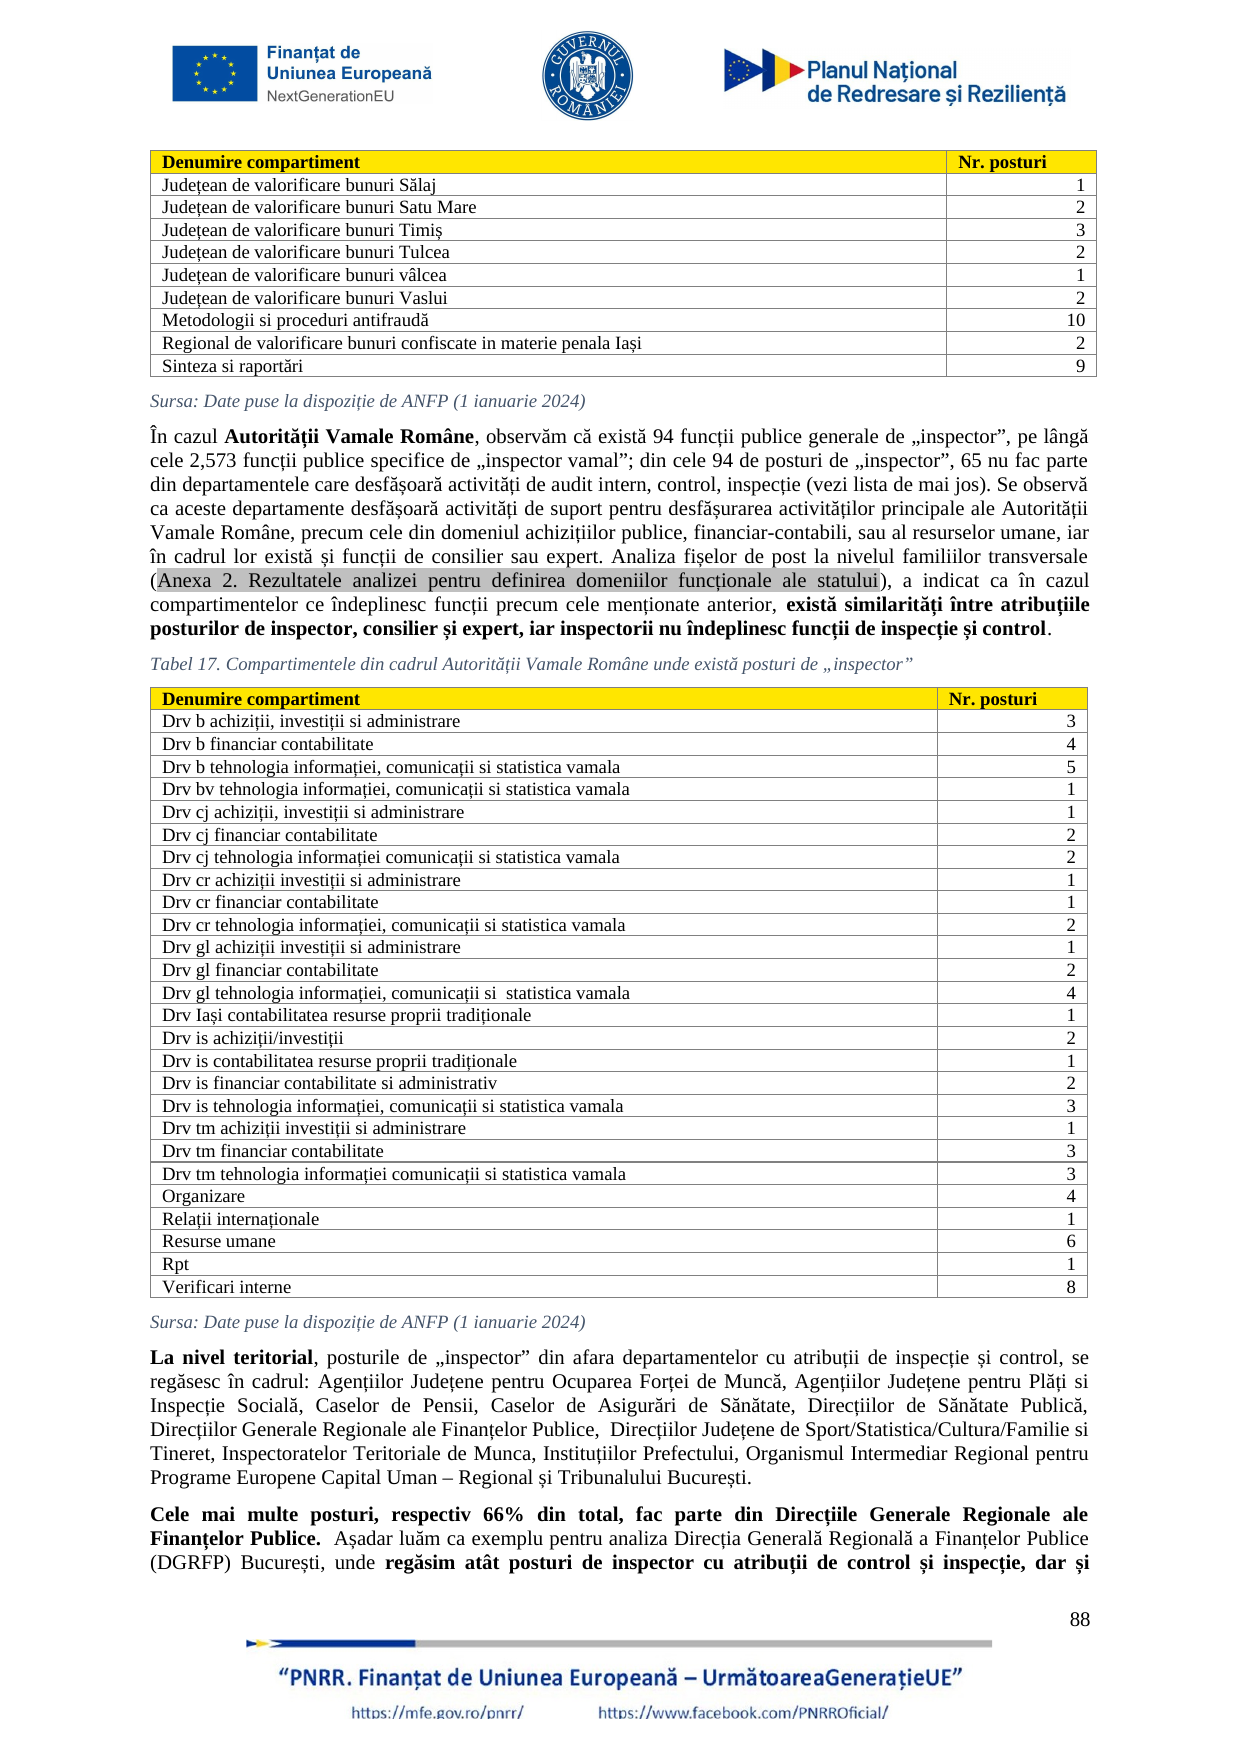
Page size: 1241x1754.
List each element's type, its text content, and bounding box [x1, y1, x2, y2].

table_cell Județean de valorificare bunuri vâlcea [151, 264, 946, 286]
table_cell 2 [938, 914, 1087, 935]
table_cell Rpt [151, 1253, 937, 1274]
table_cell 9 [947, 355, 1096, 376]
table_cell 1 [938, 891, 1087, 913]
table_cell 10 [947, 309, 1096, 331]
table_cell 3 [938, 1140, 1087, 1161]
table_cell 3 [947, 219, 1096, 240]
table_cell 2 [938, 959, 1087, 981]
table_cell 1 [938, 869, 1087, 890]
table_cell 6 [938, 1230, 1087, 1252]
table_cell 2 [938, 846, 1087, 868]
table_cell 3 [938, 1163, 1087, 1184]
table_cell Drv gl tehnologia informației, comunicații si statistica vamala [151, 982, 937, 1003]
table_cell 3 [938, 710, 1087, 732]
picture [245, 1639, 991, 1718]
text La nivel teritorial, posturile de „inspector” din afara departamentelor cu atribuții de inspecție și control, se regăsesc în cadrul: Agențiilor Județene pentru Ocuparea Forței de Muncă, Agențiilor Județene pentru Plăți si Inspecție Socială, Caselor de Pensii, Caselor de Asigurări de Sănătate, Direcțiilor de Sănătate Publică, Direcțiilor Generale Regionale ale Finanțelor Publice, Direcțiilor Județene de Sport/Statistica/Cultura/Familie si Tineret, Inspectoratelor Teritoriale de Munca, Instituțiilor Prefectului, Organismul Intermediar Regional pentru Programe Europene Capital Uman – Regional și Tribunalului București. [150, 1345, 1090, 1489]
table_cell Metodologii si proceduri antifraudă [151, 309, 946, 331]
table_cell Drv cr tehnologia informației, comunicații si statistica vamala [151, 914, 937, 935]
table_cell Drv tm tehnologia informației comunicații si statistica vamala [151, 1163, 937, 1184]
table_cell Drv cj achiziții, investiții si administrare [151, 801, 937, 822]
table_cell Drv Iași contabilitatea resurse proprii tradiționale [151, 1004, 937, 1026]
table_cell Drv is contabilitatea resurse proprii tradiționale [151, 1050, 937, 1071]
table_cell 2 [947, 287, 1096, 308]
table_cell Drv cj tehnologia informației comunicații si statistica vamala [151, 846, 937, 868]
table_cell 2 [947, 332, 1096, 353]
table_cell Drv bv tehnologia informației, comunicații si statistica vamala [151, 778, 937, 800]
table_cell 2 [938, 824, 1087, 845]
table_cell 4 [938, 982, 1087, 1003]
table_header Nr. posturi [938, 688, 1087, 709]
picture [541, 30, 634, 121]
table_cell 1 [938, 1117, 1087, 1139]
table_cell Județean de valorificare bunuri Tulcea [151, 241, 946, 263]
table_cell 8 [938, 1276, 1087, 1297]
table_cell 1 [947, 264, 1096, 286]
picture [723, 48, 1071, 109]
table_cell Județean de valorificare bunuri Timiș [151, 219, 946, 240]
text Sursa: Date puse la dispoziție de ANFP (1 ianuarie 2024) [150, 1311, 1090, 1332]
table_cell Drv b financiar contabilitate [151, 733, 937, 754]
table_cell Județean de valorificare bunuri Sălaj [151, 174, 946, 195]
table_header Denumire compartiment [151, 151, 946, 173]
table_cell Drv gl achiziții investiții si administrare [151, 936, 937, 958]
table_cell Drv cr financiar contabilitate [151, 891, 937, 913]
table_cell 3 [938, 1095, 1087, 1116]
table_cell Drv is achiziții/investiții [151, 1027, 937, 1048]
table_cell 4 [938, 1185, 1087, 1207]
picture [170, 43, 433, 104]
table_cell 4 [938, 733, 1087, 754]
text Tabel . Compartimentele din cadrul Autorității Vamale Române unde există posturi de „inspector” [150, 653, 1090, 674]
table_cell 5 [938, 756, 1087, 777]
table_cell 1 [938, 1004, 1087, 1026]
table_cell Drv gl financiar contabilitate [151, 959, 937, 981]
table_cell Drv cj financiar contabilitate [151, 824, 937, 845]
text Sursa: Date puse la dispoziție de ANFP (1 ianuarie 2024) [150, 389, 1090, 411]
table_cell Drv is tehnologia informației, comunicații si statistica vamala [151, 1095, 937, 1116]
table_cell 1 [938, 778, 1087, 800]
table_cell Drv b tehnologia informației, comunicații si statistica vamala [151, 756, 937, 777]
table_cell 1 [938, 1253, 1087, 1274]
table_cell Județean de valorificare bunuri Satu Mare [151, 196, 946, 218]
table_cell 2 [947, 196, 1096, 218]
table_header Nr. posturi [947, 151, 1096, 173]
table_cell 2 [947, 241, 1096, 263]
text În cazul Autorității Vamale Române, observăm că există 94 funcții publice generale de „inspector”, pe lângă cele 2,573 funcții publice specifice de „inspector vamal”; din cele 94 de posturi de „inspector”, 65 nu fac parte din departamentele care desfășoară activități de audit intern, control, inspecție (vezi lista de mai jos). Se observă ca aceste departamente desfășoară activități de suport pentru desfășurarea activităților principale ale Autorității Vamale Române, precum cele din domeniul achizițiilor publice, financiar-contabili, sau al resurselor umane, iar în cadrul lor există și funcții de consilier sau expert. Analiza fișelor de post la nivelul familiilor transversale (Anexa 2. Rezultatele analizei pentru redefinirea domeniilor funcționale ale statului), a indicat ca în cazul compartimentelor ce îndeplinesc funcții precum cele menționate anterior, există similarități între atribuțiile posturilor de inspector, consilier și expert, iar inspectorii nu îndeplinesc funcții de inspecție și control. [150, 424, 1090, 640]
table_cell Drv b achiziții, investiții si administrare [151, 710, 937, 732]
table_cell 2 [938, 1072, 1087, 1094]
table_cell Sinteza si raportări [151, 355, 946, 376]
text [150, 1502, 1090, 1574]
table_cell Județean de valorificare bunuri Vaslui [151, 287, 946, 308]
table_cell Resurse umane [151, 1230, 937, 1252]
table_cell Drv tm achiziții investiții si administrare [151, 1117, 937, 1139]
table_cell Organizare [151, 1185, 937, 1207]
table_cell 1 [938, 936, 1087, 958]
table_cell Drv is financiar contabilitate si administrativ [151, 1072, 937, 1094]
table_cell 1 [938, 1208, 1087, 1229]
table_cell Verificari interne [151, 1276, 937, 1297]
table_header Denumire compartiment [151, 688, 937, 709]
table_cell 1 [938, 801, 1087, 822]
table_cell 1 [938, 1050, 1087, 1071]
table_cell 1 [947, 174, 1096, 195]
table_cell Regional de valorificare bunuri confiscate in materie penala Iași [151, 332, 946, 353]
table_cell Relații internaționale [151, 1208, 937, 1229]
table_cell Drv tm financiar contabilitate [151, 1140, 937, 1161]
table_cell Drv cr achiziții investiții si administrare [151, 869, 937, 890]
table_cell 2 [938, 1027, 1087, 1048]
